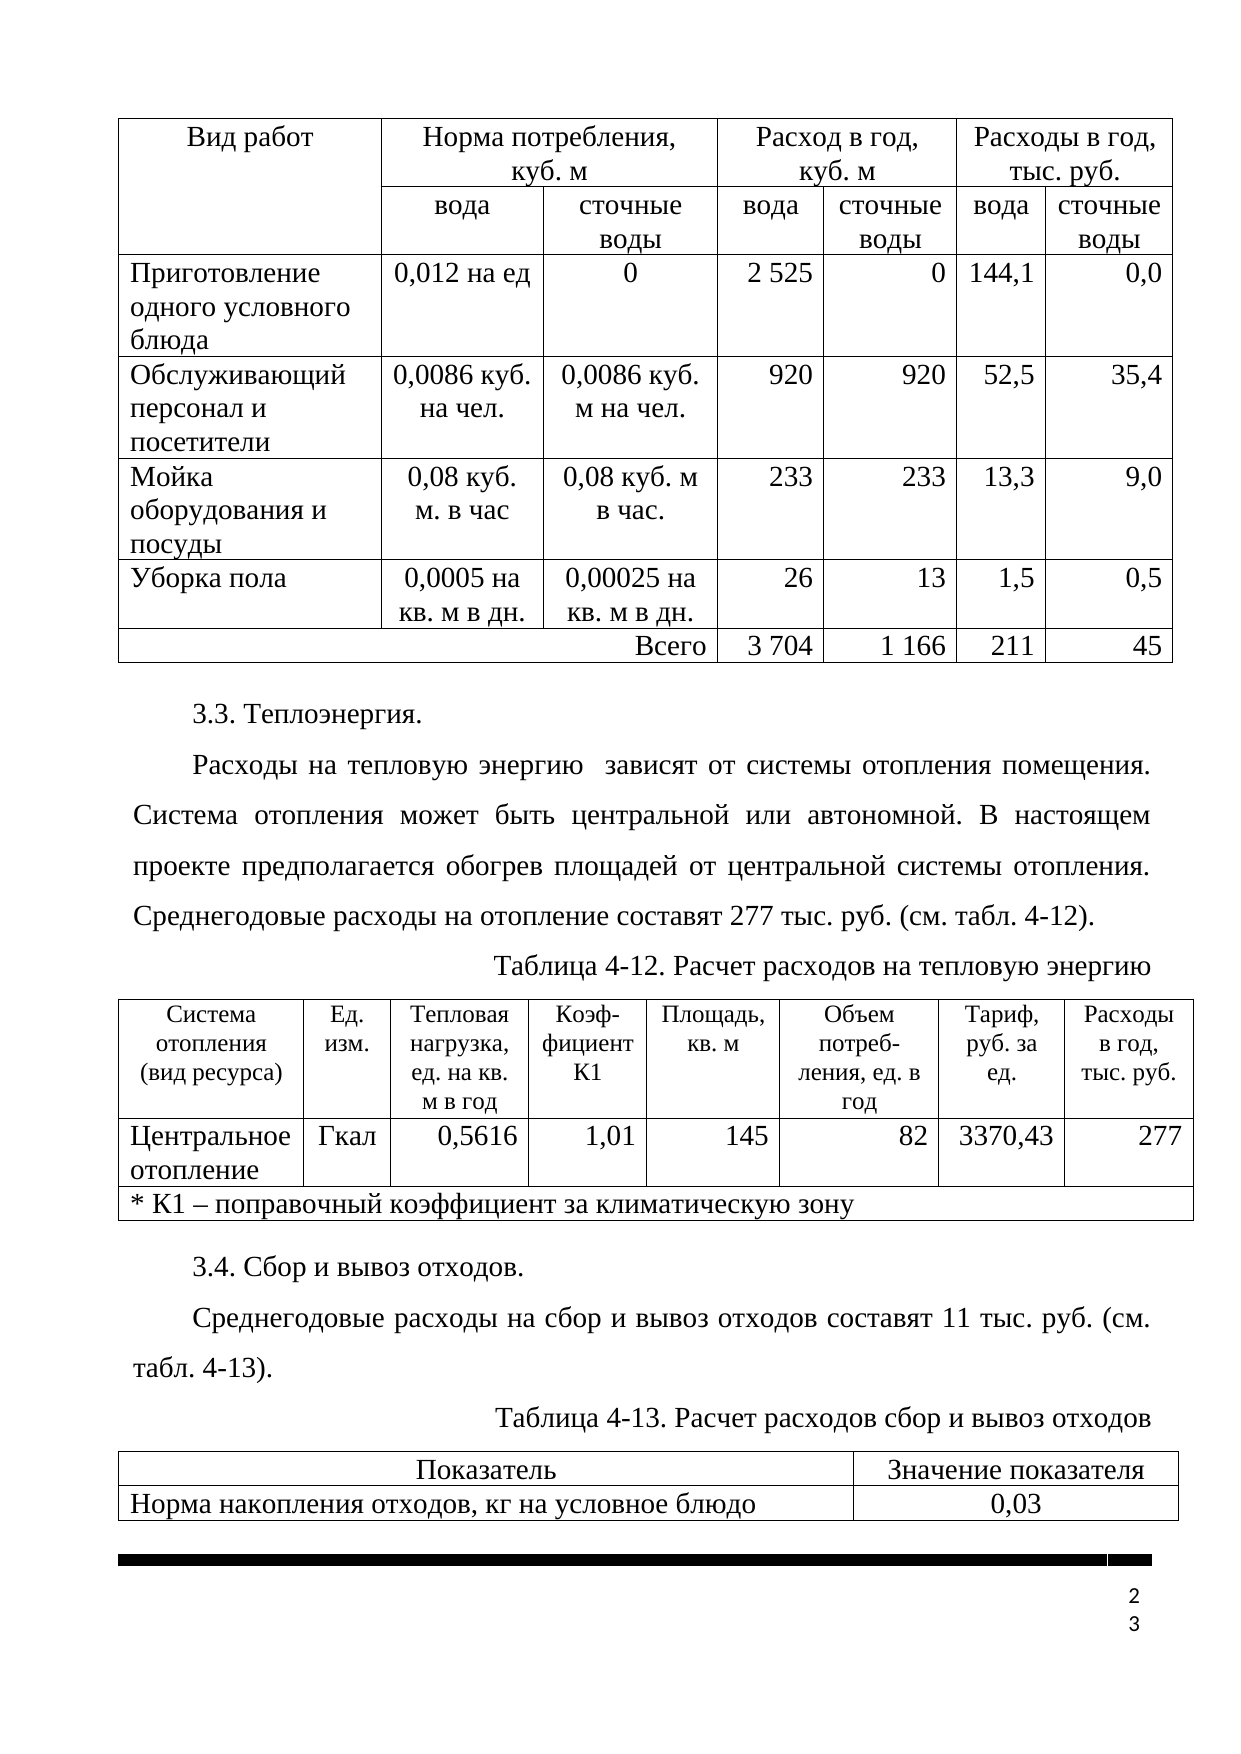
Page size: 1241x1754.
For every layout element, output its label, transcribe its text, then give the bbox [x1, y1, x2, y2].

text Таблица 4-13. Расчет расходов сбор и вывоз отходов [118, 1400, 1152, 1434]
table_header Объем потреб-ления, ед. в год [780, 1000, 938, 1117]
table_cell 0,00025 на кв. м в дн. [544, 560, 717, 627]
table_cell вода [382, 187, 543, 254]
table_cell Центральное отопление [119, 1119, 303, 1186]
table_cell Мойка оборудования и посуды [119, 459, 381, 559]
table_cell сточные воды [824, 187, 956, 254]
table_header Коэф-фициент К1 [529, 1000, 646, 1117]
table_cell Приготовление одного условного блюда [119, 255, 381, 356]
table_header Тариф, руб. за ед. [939, 1000, 1064, 1117]
table_cell Всего [119, 629, 717, 662]
text Расходы на тепловую энергию зависят от системы отопления помещения. Система отопления может быть центральной или автономной. В настоящем проекте предполагается обогрев площадей от центральной системы отопления. Среднегодовые расходы на отопление составят 277 тыс. руб. (см. табл. 4-12). [133, 747, 1152, 931]
table_cell 82 [780, 1119, 938, 1186]
table_cell 233 [718, 459, 823, 559]
table_cell 0,012 на ед [382, 255, 543, 356]
table_header Тепловая нагрузка, ед. на кв. м в год [391, 1000, 528, 1117]
text Среднегодовые расходы на сбор и вывоз отходов составят 11 тыс. руб. (см. табл. 4-13). [133, 1300, 1152, 1384]
table_cell 0,08 куб. м в час. [544, 459, 717, 559]
table_cell 211 [957, 629, 1045, 662]
table_cell 0,0 [1046, 255, 1172, 356]
table_header Показатель [119, 1452, 853, 1485]
table_header Ед. изм. [304, 1000, 390, 1117]
table_cell 0,0086 куб. на чел. [382, 357, 543, 458]
table_cell 0 [824, 255, 956, 356]
table_cell 35,4 [1046, 357, 1172, 458]
table_cell 0,5616 [391, 1119, 528, 1186]
table_header Система отопления (вид ресурса) [119, 1000, 303, 1117]
table_cell 145 [647, 1119, 779, 1186]
table_cell вода [957, 187, 1045, 254]
text 3.3. Теплоэнергия. [118, 697, 1152, 730]
table_cell 233 [824, 459, 956, 559]
table_cell 1,01 [529, 1119, 646, 1186]
table_cell 1,5 [957, 560, 1045, 627]
table_cell Расход в год, куб. м [718, 119, 956, 186]
table_cell 277 [1065, 1119, 1193, 1186]
table_cell 52,5 [957, 357, 1045, 458]
table_cell 9,0 [1046, 459, 1172, 559]
table_cell 920 [718, 357, 823, 458]
table_cell сточные воды [544, 187, 717, 254]
table_cell 3 704 [718, 629, 823, 662]
table_cell Вид работ [119, 119, 381, 254]
table_cell 0,08 куб. м. в час [382, 459, 543, 559]
table_cell 0,0005 на кв. м в дн. [382, 560, 543, 627]
table_cell 13 [824, 560, 956, 627]
table_header Значение показателя [854, 1452, 1178, 1485]
table_cell Норма потребления, куб. м [382, 119, 717, 186]
table_cell 144,1 [957, 255, 1045, 356]
table_cell Расходы в год, тыс. руб. [957, 119, 1172, 186]
table_cell 0,03 [854, 1486, 1178, 1520]
text Таблица 4-12. Расчет расходов на тепловую энергию [118, 948, 1152, 982]
table_header Расходы в год, тыс. руб. [1065, 1000, 1193, 1117]
table_cell 1 166 [824, 629, 956, 662]
table_cell 45 [1046, 629, 1172, 662]
table_cell Норма накопления отходов, кг на условное блюдо [119, 1486, 853, 1520]
table_cell Обслуживающий персонал и посетители [119, 357, 381, 458]
table_cell сточные воды [1046, 187, 1172, 254]
table_cell 0,5 [1046, 560, 1172, 627]
table_cell вода [718, 187, 823, 254]
table_cell 0 [544, 255, 717, 356]
table_cell 26 [718, 560, 823, 627]
table_cell 13,3 [957, 459, 1045, 559]
table_cell Гкал [304, 1119, 390, 1186]
table_cell Уборка пола [119, 560, 381, 627]
table_cell * К1 – поправочный коэффициент за климатическую зону [119, 1187, 1193, 1220]
text 3.4. Сбор и вывоз отходов. [118, 1249, 1152, 1283]
table_cell 3370,43 [939, 1119, 1064, 1186]
table_cell 920 [824, 357, 956, 458]
table_cell 0,0086 куб. м на чел. [544, 357, 717, 458]
table_cell 2 525 [718, 255, 823, 356]
table_header Площадь, кв. м [647, 1000, 779, 1117]
